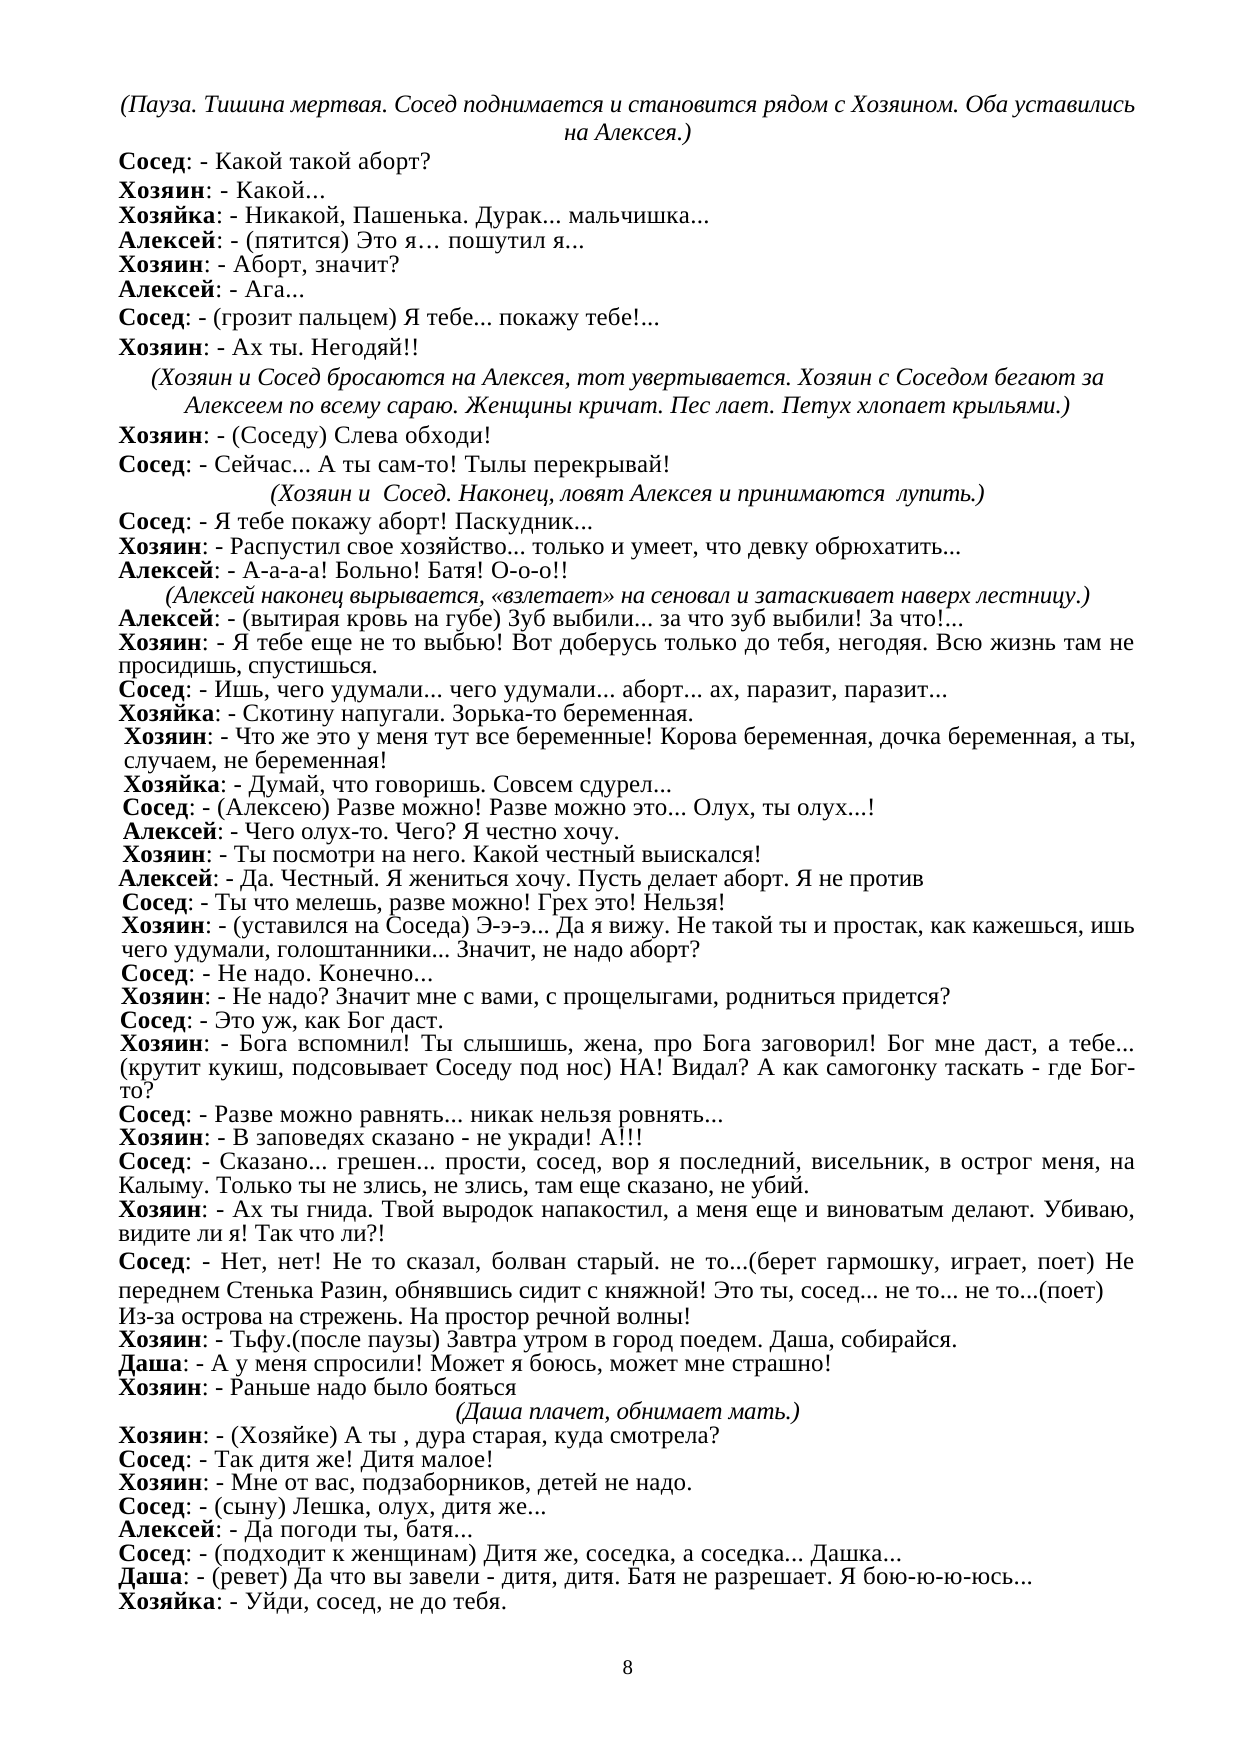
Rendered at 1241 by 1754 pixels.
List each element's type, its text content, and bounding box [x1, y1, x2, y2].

text Хозяин: - Распустил свое хозяйство... только и умеет, что девку обрюхатить... [118, 535, 1137, 559]
text Алексей: - Чего олух-то. Чего? Я честно хочу. [123, 821, 1137, 844]
text Хозяин: - В заповедях сказано - не укради! А!!! [119, 1127, 1137, 1151]
text Из-за острова на стрежень. На простор речной волны! [118, 1305, 1137, 1329]
text Хозяин: - Что же это у меня тут все беременные! Корова беременная, дочка беременная, а ты, случаем, не беременная! [124, 726, 1137, 773]
text (Хозяин и Сосед бросаются на Алексея, тот увертывается. Хозяин с Соседом бегают за Алексеем по всему сараю. Женщины кричат. Пес лает. Петух хлопает крыльями.) [118, 362, 1137, 419]
text Алексей: - Да. Честный. Я жениться хочу. Пусть делает аборт. Я не против [118, 868, 1137, 891]
text Хозяин: - Какой... [118, 175, 1137, 204]
text Хозяин: - Мне от вас, подзаборников, детей не надо. [118, 1472, 1137, 1495]
text Даша: - (ревет) Да что вы завели - дитя, дитя. Батя не разрешает. Я бою-ю-ю-юсь... [118, 1566, 1137, 1589]
text Хозяйка: - Никакой, Пашенька. Дурак... мальчишка... [118, 204, 1137, 229]
text Хозяин: - Тьфу.(после паузы) Завтра утром в город поедем. Даша, собирайся. [118, 1329, 1137, 1352]
text Алексей: - Ага... [118, 278, 1137, 302]
text Хозяин: - (уставился на Соседа) Э-э-э... Да я вижу. Не такой ты и простак, как кажешься, ишь чего удумали, голоштанники... Значит, не надо аборт? [121, 915, 1137, 962]
text (Пауза. Тишина мертвая. Сосед поднимается и становится рядом с Хозяином. Оба уставились на Алексея.) [118, 89, 1137, 146]
text Сосед: - Нет, нет! Не то сказал, болван старый. не то...(берет гармошку, играет, поет) Не переднем Стенька Разин, обнявшись сидит с княжной! Это ты, сосед... не то... не то...(поет) [118, 1246, 1137, 1304]
text Сосед: - Не надо. Конечно... [121, 962, 1137, 986]
text Хозяин: - Аборт, значит? [118, 253, 1137, 278]
text Хозяин: - Не надо? Значит мне с вами, с прощелыгами, родниться придется? [121, 986, 1137, 1009]
text Сосед: - (грозит пальцем) Я тебе... покажу тебе!... [118, 302, 1137, 331]
text Сосед: - (сыну) Лешка, олух, дитя же... [118, 1495, 1137, 1519]
text Хозяин: - Ах ты гнида. Твой выродок напакостил, а меня еще и виноватым делают. Убиваю, видите ли я! Так что ли?! [118, 1198, 1137, 1246]
text Сосед: - (Алексею) Разве можно! Разве можно это... Олух, ты олух...! [122, 797, 1137, 821]
text (Алексей наконец вырывается, «взлетает» на сеновал и затаскивает наверх лестницу.) [118, 584, 1137, 608]
text Сосед: - (подходит к женщинам) Дитя же, соседка, а соседка... Дашка... [118, 1542, 1137, 1566]
text (Даша плачет, обнимает мать.) [118, 1401, 1137, 1424]
text Хозяин: - Ах ты. Негодяй!! [118, 332, 1137, 361]
text Хозяйка: - Уйди, сосед, не до тебя. [118, 1591, 1137, 1614]
text Хозяин: - Раньше надо было бояться [118, 1377, 1137, 1400]
text Хозяйка: - Скотину напугали. Зорька-то беременная. [118, 702, 1137, 726]
text Сосед: - Ты что мелешь, разве можно! Грех это! Нельзя! [122, 892, 1137, 915]
text Хозяйка: - Думай, что говоришь. Совсем сдурел... [123, 773, 1137, 797]
text Сосед: - Ишь, чего удумали... чего удумали... аборт... ах, паразит, паразит... [118, 679, 1137, 702]
text Сосед: - Это уж, как Бог даст. [119, 1009, 1137, 1033]
text Сосед: - Сказано... грешен... прости, сосед, вор я последний, висельник, в острог меня, на Калыму. Только ты не злись, не злись, там еще сказано, не убий. [118, 1151, 1137, 1198]
text Алексей: - Да погоди ты, батя... [118, 1519, 1137, 1542]
text Хозяин: - Ты посмотри на него. Какой честный выискался! [122, 844, 1137, 868]
text Сосед: - Какой такой аборт? [118, 146, 1137, 175]
text Хозяин: - Я тебе еще не то выбью! Вот доберусь только до тебя, негодяя. Всю жизнь там не просидишь, спустишься. [118, 632, 1137, 679]
text Сосед: - Сейчас... А ты сам-то! Тылы перекрывай! [118, 449, 1137, 478]
text Алексей: - (пятится) Это я... пошутил я... [118, 229, 1137, 253]
text Хозяин: - (Хозяйке) А ты , дура старая, куда смотрела? [118, 1425, 1137, 1448]
text Сосед: - Разве можно равнять... никак нельзя ровнять... [118, 1103, 1137, 1127]
text Хозяин: - (Соседу) Слева обходи! [118, 420, 1137, 449]
text Алексей: - А-а-а-а! Больно! Батя! О-о-о!! [118, 560, 1137, 584]
text Сосед: - Я тебе покажу аборт! Паскудник... [118, 506, 1137, 535]
text (Хозяин и Сосед. Наконец, ловят Алексея и принимаются лупить.) [118, 478, 1137, 506]
text Даша: - А у меня спросили! Может я боюсь, может мне страшно! [118, 1352, 1137, 1376]
text Хозяин: - Бога вспомнил! Ты слышишь, жена, про Бога заговорил! Бог мне даст, а тебе...(крутит кукиш, подсовывает Соседу под нос) НА! Видал? А как самогонку таскать - где Бог-то? [119, 1033, 1137, 1103]
text Алексей: - (вытирая кровь на губе) Зуб выбили... за что зуб выбили! За что!... [118, 608, 1137, 632]
text Сосед: - Так дитя же! Дитя малое! [118, 1448, 1137, 1472]
